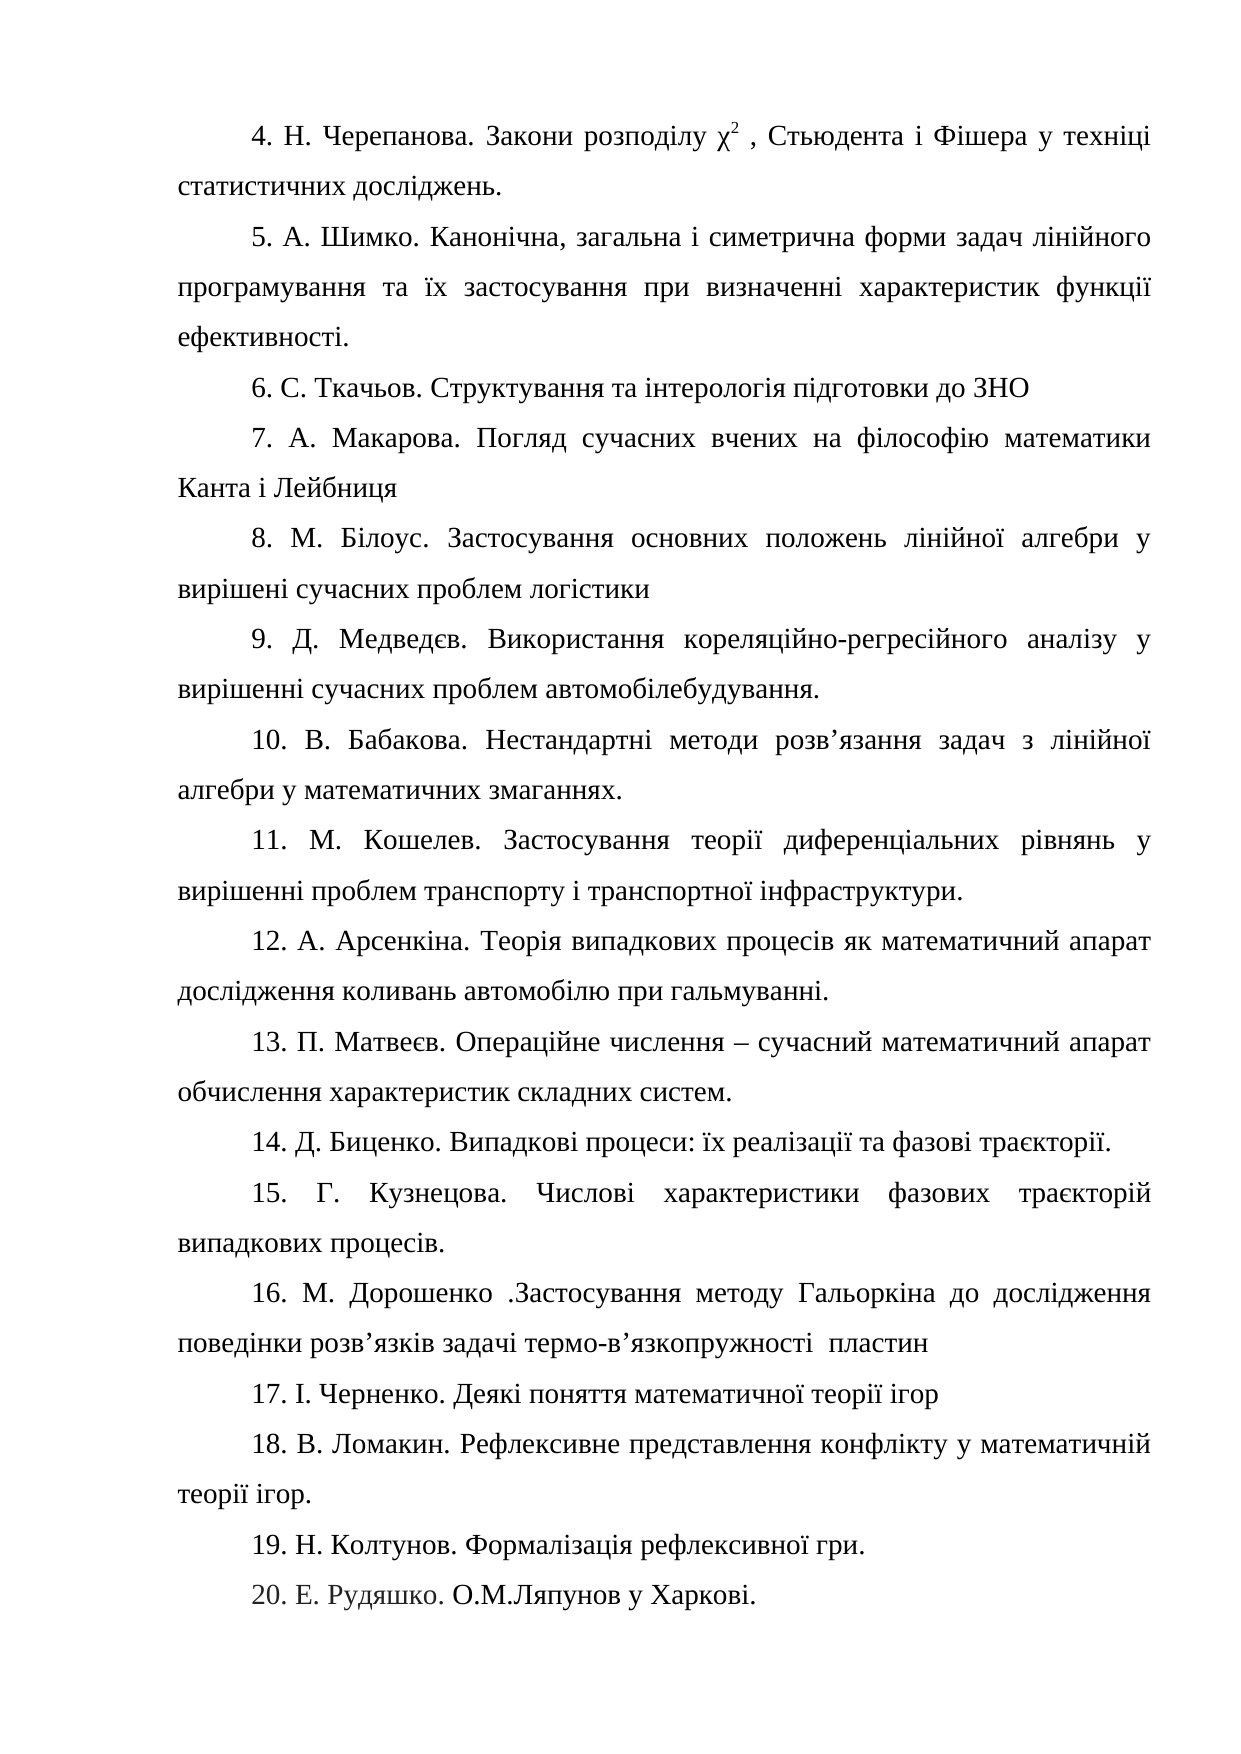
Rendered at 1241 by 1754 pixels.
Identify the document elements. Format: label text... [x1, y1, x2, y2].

text 5. А. Шимко. Канонічна, загальна і симетрична форми задач лінійного програмування та їх застосування при визначенні характеристик функції ефективності. [177, 219, 1152, 353]
text 6. С. Ткачьов. Структування та інтерологія підготовки до ЗНО [177, 370, 1152, 403]
text 13. П. Матвеєв. Операційне числення – сучасний математичний апарат обчислення характеристик складних систем. [177, 1024, 1152, 1108]
text 9. Д. Медведєв. Використання кореляційно-регресійного аналізу у вирішенні сучасних проблем автомобілебудування. [177, 621, 1152, 705]
text 15. Г. Кузнецова. Числові характеристики фазових траєкторій випадкових процесів. [177, 1175, 1152, 1258]
text 11. М. Кошелев. Застосування теорії диференціальних рівнянь у вирішенні проблем транспорту і транспортної інфраструктури. [177, 822, 1152, 906]
text 16. М. Дорошенко .Застосування методу Гальоркіна до дослідження поведінки розв’язків задачі термо-в’язкопружності пластин [177, 1275, 1152, 1359]
text 19. Н. Колтунов. Формалізація рефлексивної гри. [177, 1527, 1152, 1560]
text 10. В. Бабакова. Нестандартні методи розв’язання задач з лінійної алгебри у математичних змаганнях. [177, 722, 1152, 806]
text 18. В. Ломакин. Рефлексивне представлення конфлікту у математичній теорії ігор. [177, 1426, 1152, 1510]
text 8. М. Білоус. Застосування основних положень лінійної алгебри у вирішені сучасних проблем логістики [177, 521, 1152, 604]
text 20. Е. Рудяшко. О.М.Ляпунов у Харкові. [177, 1577, 1152, 1611]
text 17. І. Черненко. Деякі поняття математичної теорії ігор [177, 1376, 1152, 1409]
text 7. А. Макарова. Погляд сучасних вчених на філософію математики Канта і Лейбниця [177, 420, 1152, 504]
text 12. А. Арсенкіна. Теорія випадкових процесів як математичний апарат дослідження коливань автомобілю при гальмуванні. [177, 923, 1152, 1007]
text 14. Д. Биценко. Випадкові процеси: їх реалізації та фазові траєкторії. [177, 1124, 1152, 1158]
text 4. Н. Черепанова. Закони розподілу χ2 , Стьюдента і Фішера у техніці статистичних досліджень. [177, 118, 1152, 202]
